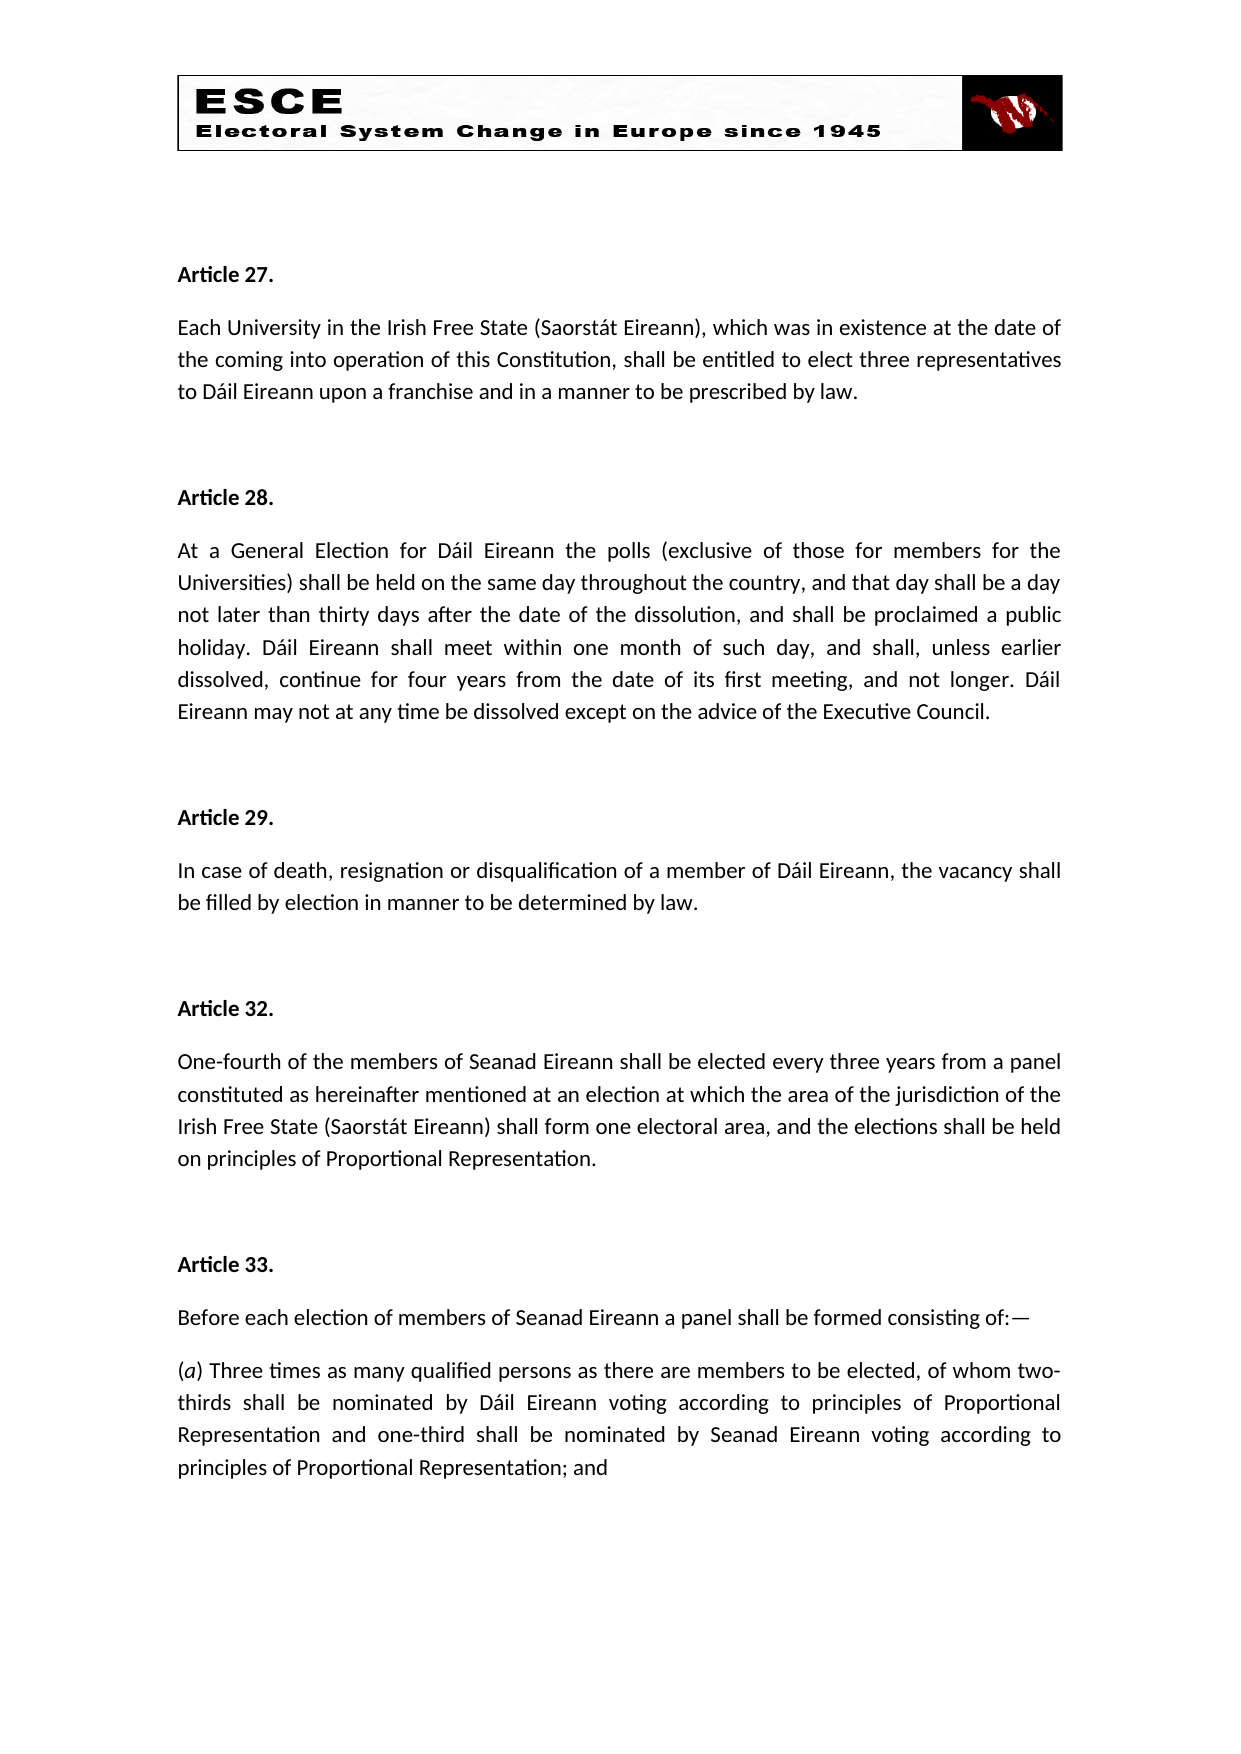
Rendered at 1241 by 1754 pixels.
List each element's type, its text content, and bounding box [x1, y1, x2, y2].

text (a) Three times as many qualified persons as there are members to be elected, of whom two-thirds shall be nominated by Dáil Eireann voting according to principles of Proportional Representation and one-third shall be nominated by Seanad Eireann voting according to principles of Proportional Representation; and [177, 1356, 1063, 1481]
text Before each election of members of Seanad Eireann a panel shall be formed consisting of:— [177, 1303, 1063, 1331]
text One-fourth of the members of Seanad Eireann shall be elected every three years from a panel constituted as hereinafter mentioned at an election at which the area of the jurisdiction of the Irish Free State (Saorstát Eireann) shall form one electoral area, and the elections shall be held on principles of Proportional Representation. [177, 1047, 1063, 1172]
text Article 29. [177, 803, 1063, 831]
text Article 33. [177, 1250, 1063, 1278]
text Each University in the Irish Free State (Saorstát Eireann), which was in existence at the date of the coming into operation of this Constitution, shall be entitled to elect three representatives to Dáil Eireann upon a franchise and in a manner to be prescribed by law. [177, 313, 1063, 405]
text Article 27. [177, 260, 1063, 288]
text At a General Election for Dáil Eireann the polls (exclusive of those for members for the Universities) shall be held on the same day throughout the country, and that day shall be a day not later than thirty days after the date of the dissolution, and shall be proclaimed a public holiday. Dáil Eireann shall meet within one month of such day, and shall, unless earlier dissolved, continue for four years from the date of its first meeting, and not longer. Dáil Eireann may not at any time be dissolved except on the advice of the Executive Council. [177, 536, 1063, 725]
text Article 28. [177, 483, 1063, 511]
text Article 32. [177, 994, 1063, 1022]
text In case of death, resignation or disqualification of a member of Dáil Eireann, the vacancy shall be filled by election in manner to be determined by law. [177, 856, 1063, 916]
picture [177, 75, 1063, 151]
